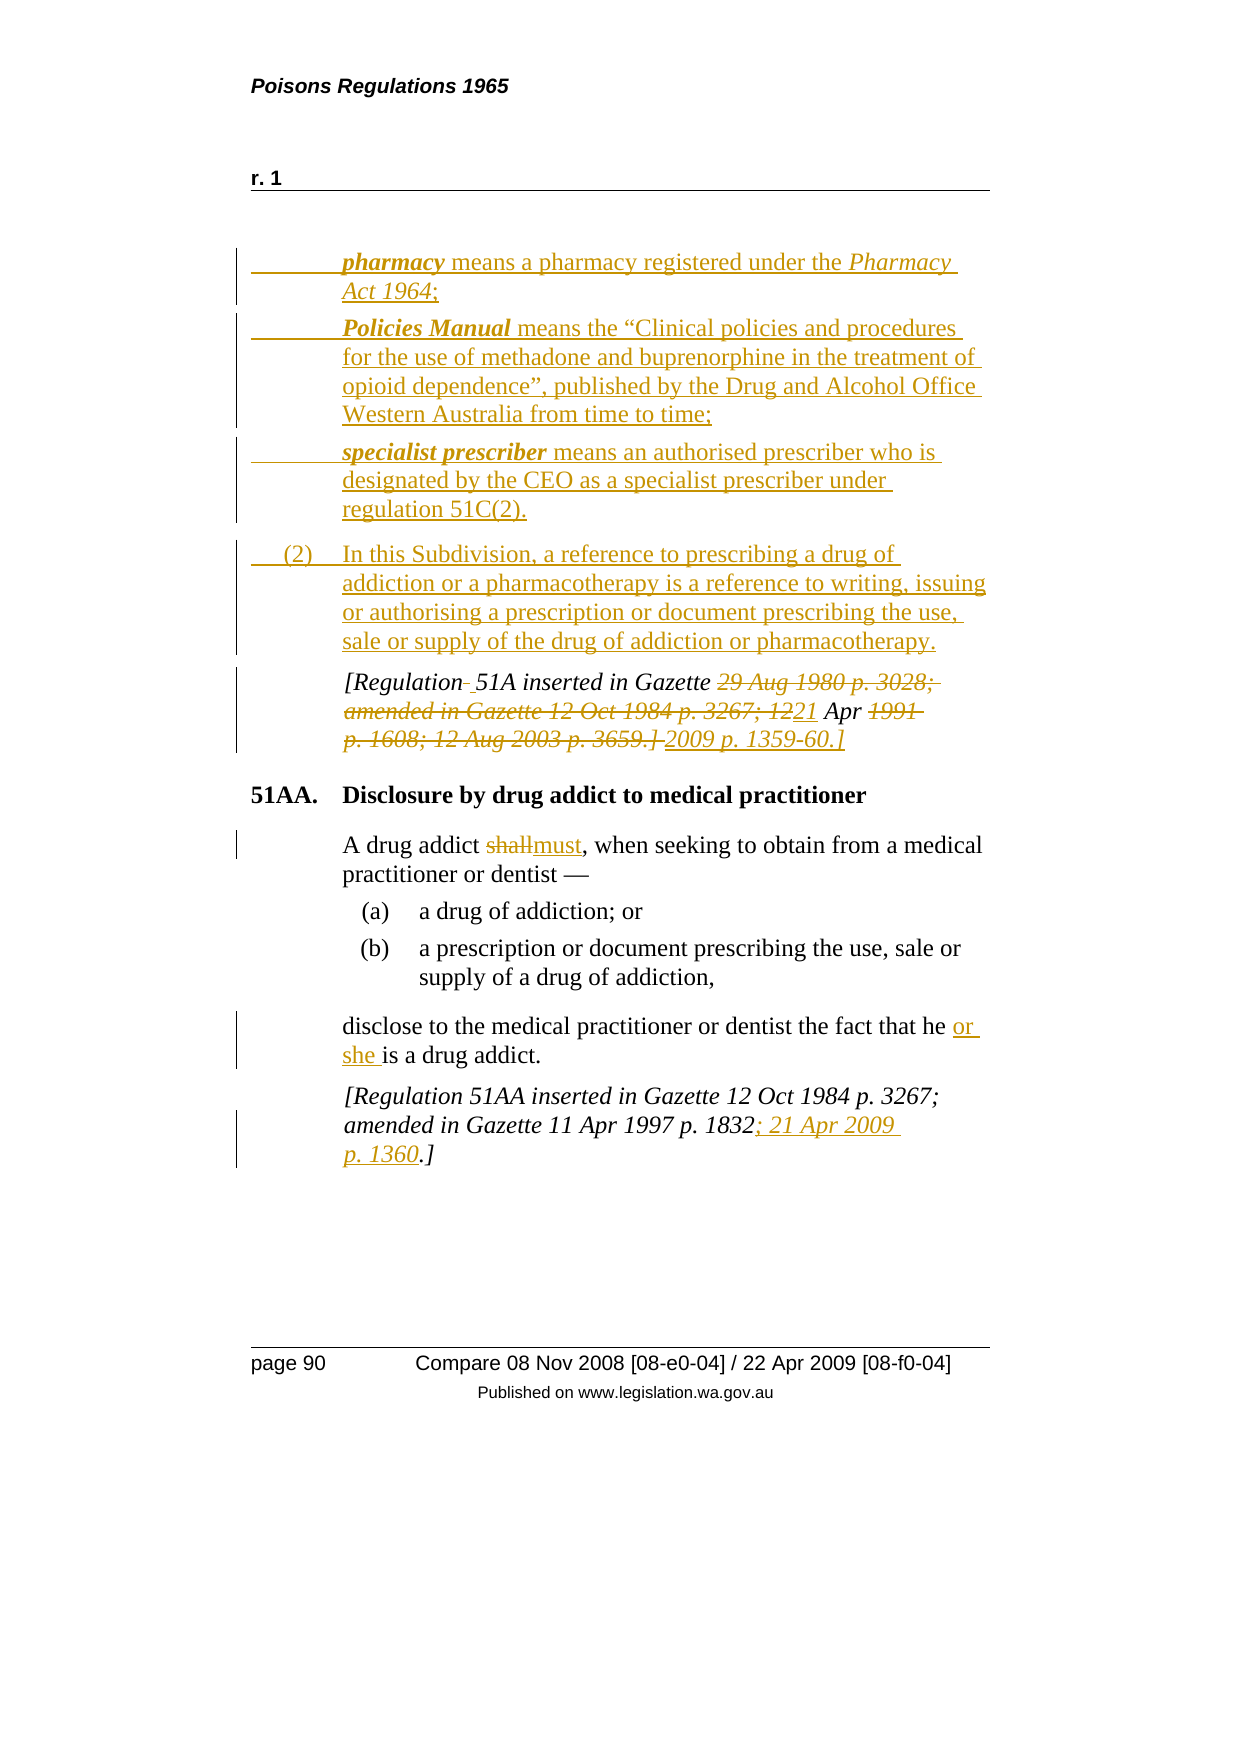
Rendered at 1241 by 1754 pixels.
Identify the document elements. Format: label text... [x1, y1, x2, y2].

text (b) a prescription or document prescribing the use, sale or supply of a drug of addiction, [251, 933, 990, 990]
text disclose to the medical practitioner or dentist the fact that he is a drug addict. [251, 1011, 990, 1069]
text [Regulation51A inserted in Gazette Apr [251, 667, 990, 753]
subtitle 51AA. Disclosure by drug addict to medical practitioner [251, 780, 990, 809]
text A drug addict , when seeking to obtain from a medical practitioner or dentist — [251, 830, 990, 887]
text (a) a drug of addiction; or [251, 896, 990, 924]
text [Regulation 51AA inserted in Gazette 12 Oct 1984 p. 3267; amended in Gazette 11 Apr 1997 p. 1832.] [251, 1081, 990, 1167]
